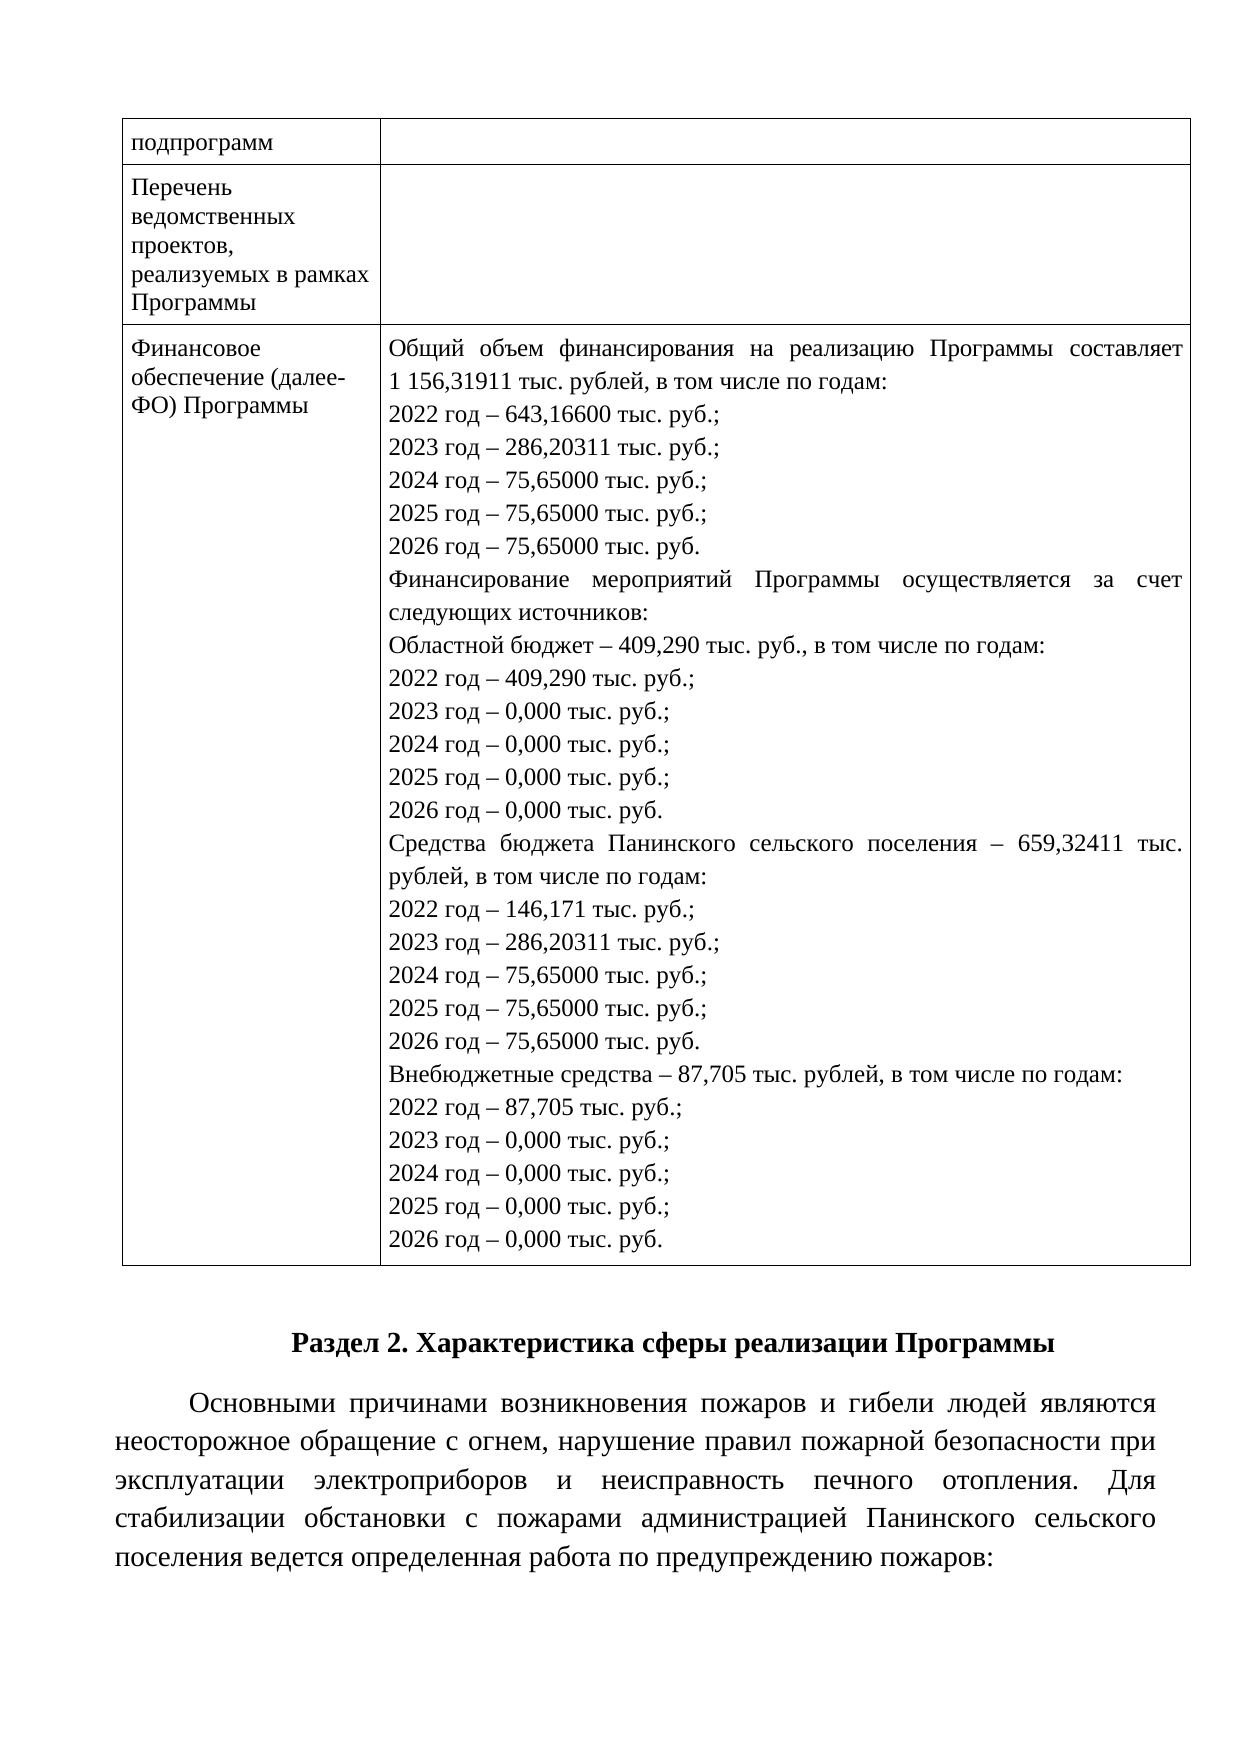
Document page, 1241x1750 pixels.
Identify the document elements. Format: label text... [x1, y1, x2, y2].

text Основными причинами возникновения пожаров и гибели людей являются неосторожное обращение с огнем, нарушение правил пожарной безопасности при эксплуатации электроприборов и неисправность печного отопления. Для стабилизации обстановки с пожарами администрацией Панинского сельского поселения ведется определенная работа по предупреждению пожаров: [114, 1385, 1157, 1573]
table_cell Общий объем финансирования на реализацию Программы составляет 1 156,31911 тыс. рублей, в том числе по годам: 2022 год – 643,16600 тыс. руб.; 2023 год – 286,20311 тыс. руб.; 2024 год – 75,65000 тыс. руб.; 2025 год – 75,65000 тыс. руб.; 2026 год – 75,65000 тыс. руб. Финансирование мероприятий Программы осуществляется за счет следующих источников: Областной бюджет – 409,290 тыс. руб., в том числе по годам: 2022 год – 409,290 тыс. руб.; 2023 год – 0,000 тыс. руб.; 2024 год – 0,000 тыс. руб.; 2025 год – 0,000 тыс. руб.; 2026 год – 0,000 тыс. руб. Средства бюджета Панинского сельского поселения – 659,32411 тыс. рублей, в том числе по годам: 2022 год – 146,171 тыс. руб.; 2023 год – 286,20311 тыс. руб.; 2024 год – 75,65000 тыс. руб.; 2025 год – 75,65000 тыс. руб.; 2026 год – 75,65000 тыс. руб. Внебюджетные средства – 87,705 тыс. рублей, в том числе по годам: 2022 год – 87,705 тыс. руб.; 2023 год – 0,000 тыс. руб.; 2024 год – 0,000 тыс. руб.; 2025 год – 0,000 тыс. руб.; 2026 год – 0,000 тыс. руб. [381, 325, 1190, 1265]
table_cell Перечень ведомственных проектов, реализуемых в рамках Программы [123, 165, 380, 324]
table_cell [381, 165, 1190, 324]
table_cell Финансовое обеспечение (далее-ФО) Программы [123, 325, 380, 1265]
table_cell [123, 119, 380, 163]
table_cell [381, 119, 1190, 163]
text Раздел 2. Характеристика сферы реализации Программы [189, 1326, 1157, 1359]
